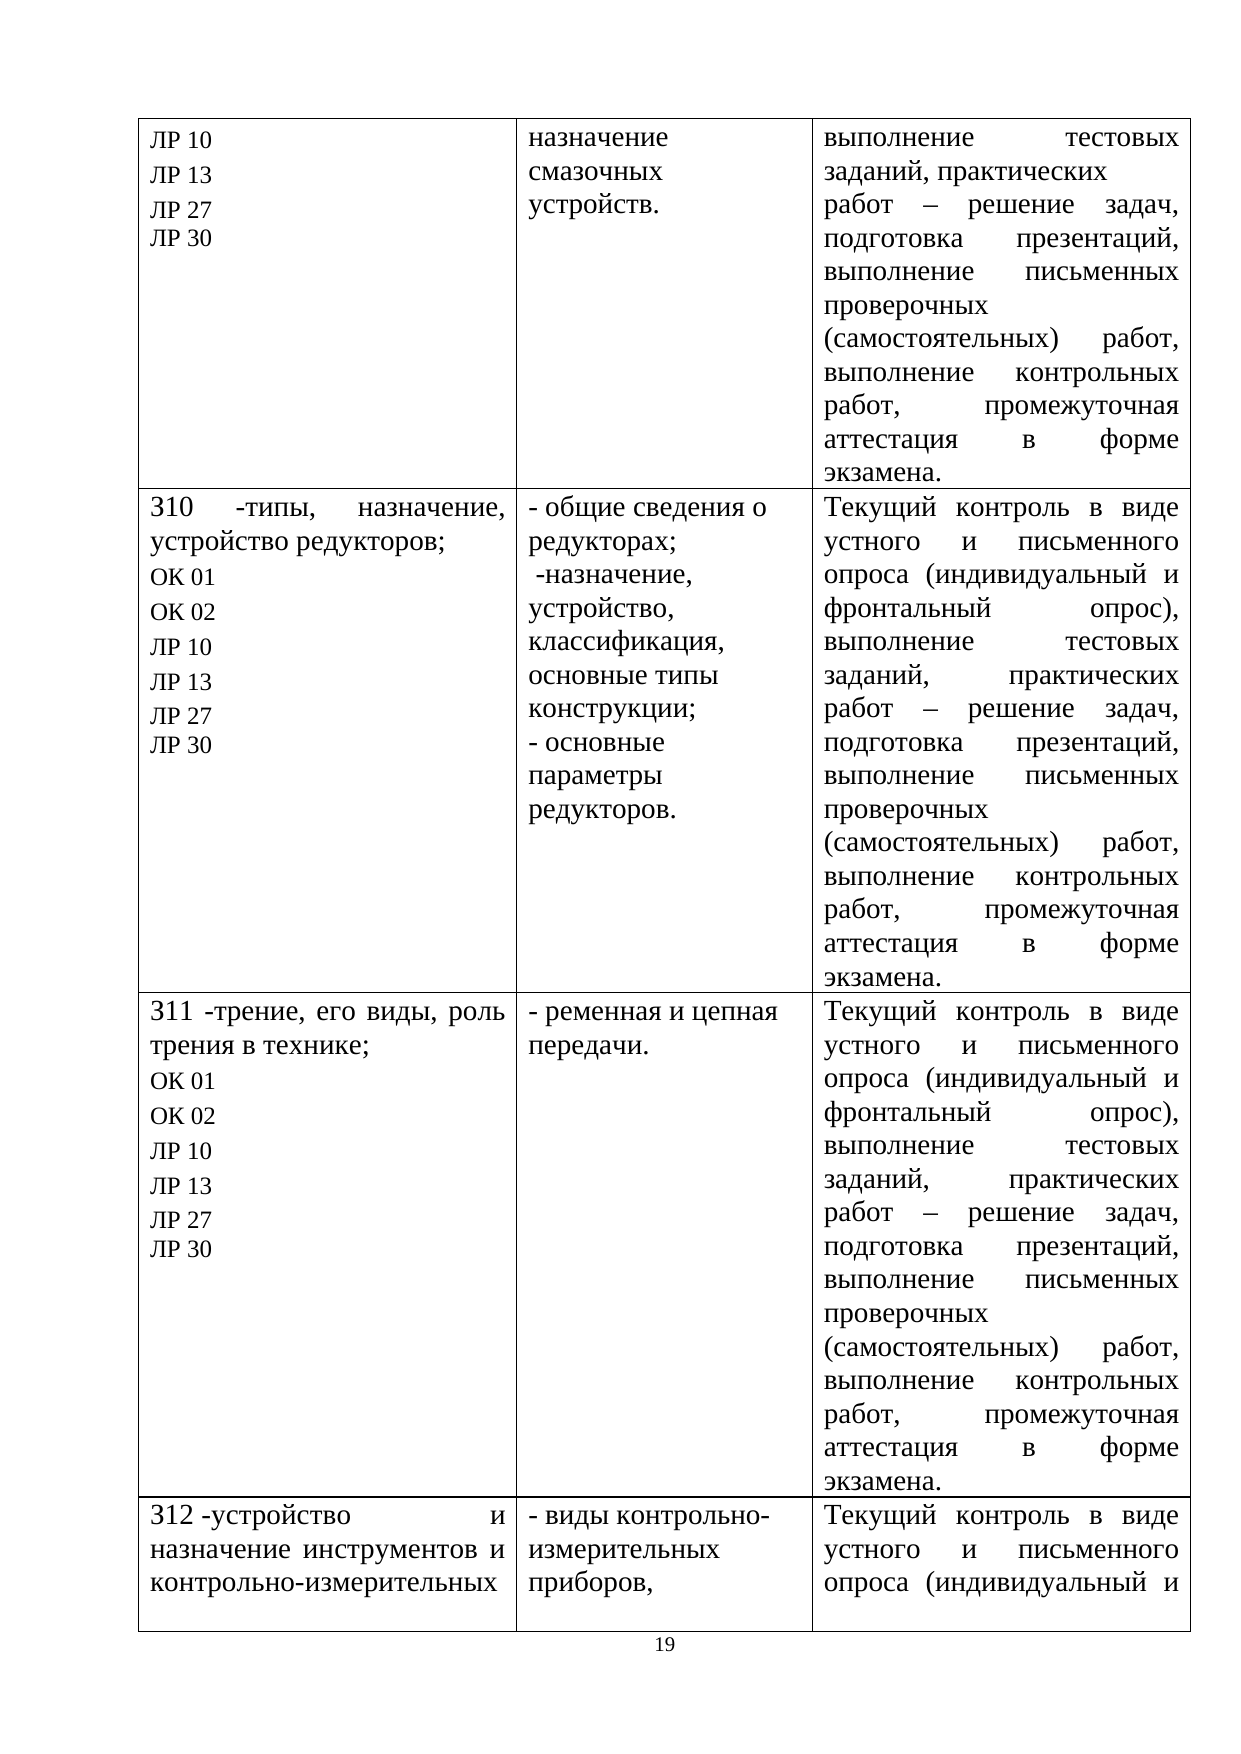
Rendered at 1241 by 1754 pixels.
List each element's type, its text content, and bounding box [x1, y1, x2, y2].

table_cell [139, 119, 516, 488]
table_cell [813, 1498, 1190, 1631]
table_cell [517, 1498, 812, 1631]
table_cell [517, 119, 812, 488]
table_cell - ременная и цепная передачи. [517, 993, 812, 1496]
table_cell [139, 1498, 516, 1631]
table_cell - общие сведения о редукторах; -назначение, устройство, классификация, основные типы конструкции; - основные параметры редукторов. [517, 489, 812, 992]
table_cell З10 -типы, назначение, устройство редукторов; ОК 01 ОК 02 ЛР 10 ЛР 13 ЛР 27 ЛР 30 [139, 489, 516, 992]
table_cell З11 -трение, его виды, роль трения в технике; ОК 01 ОК 02 ЛР 10 ЛР 13 ЛР 27 ЛР 30 [139, 993, 516, 1496]
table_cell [813, 119, 1190, 488]
